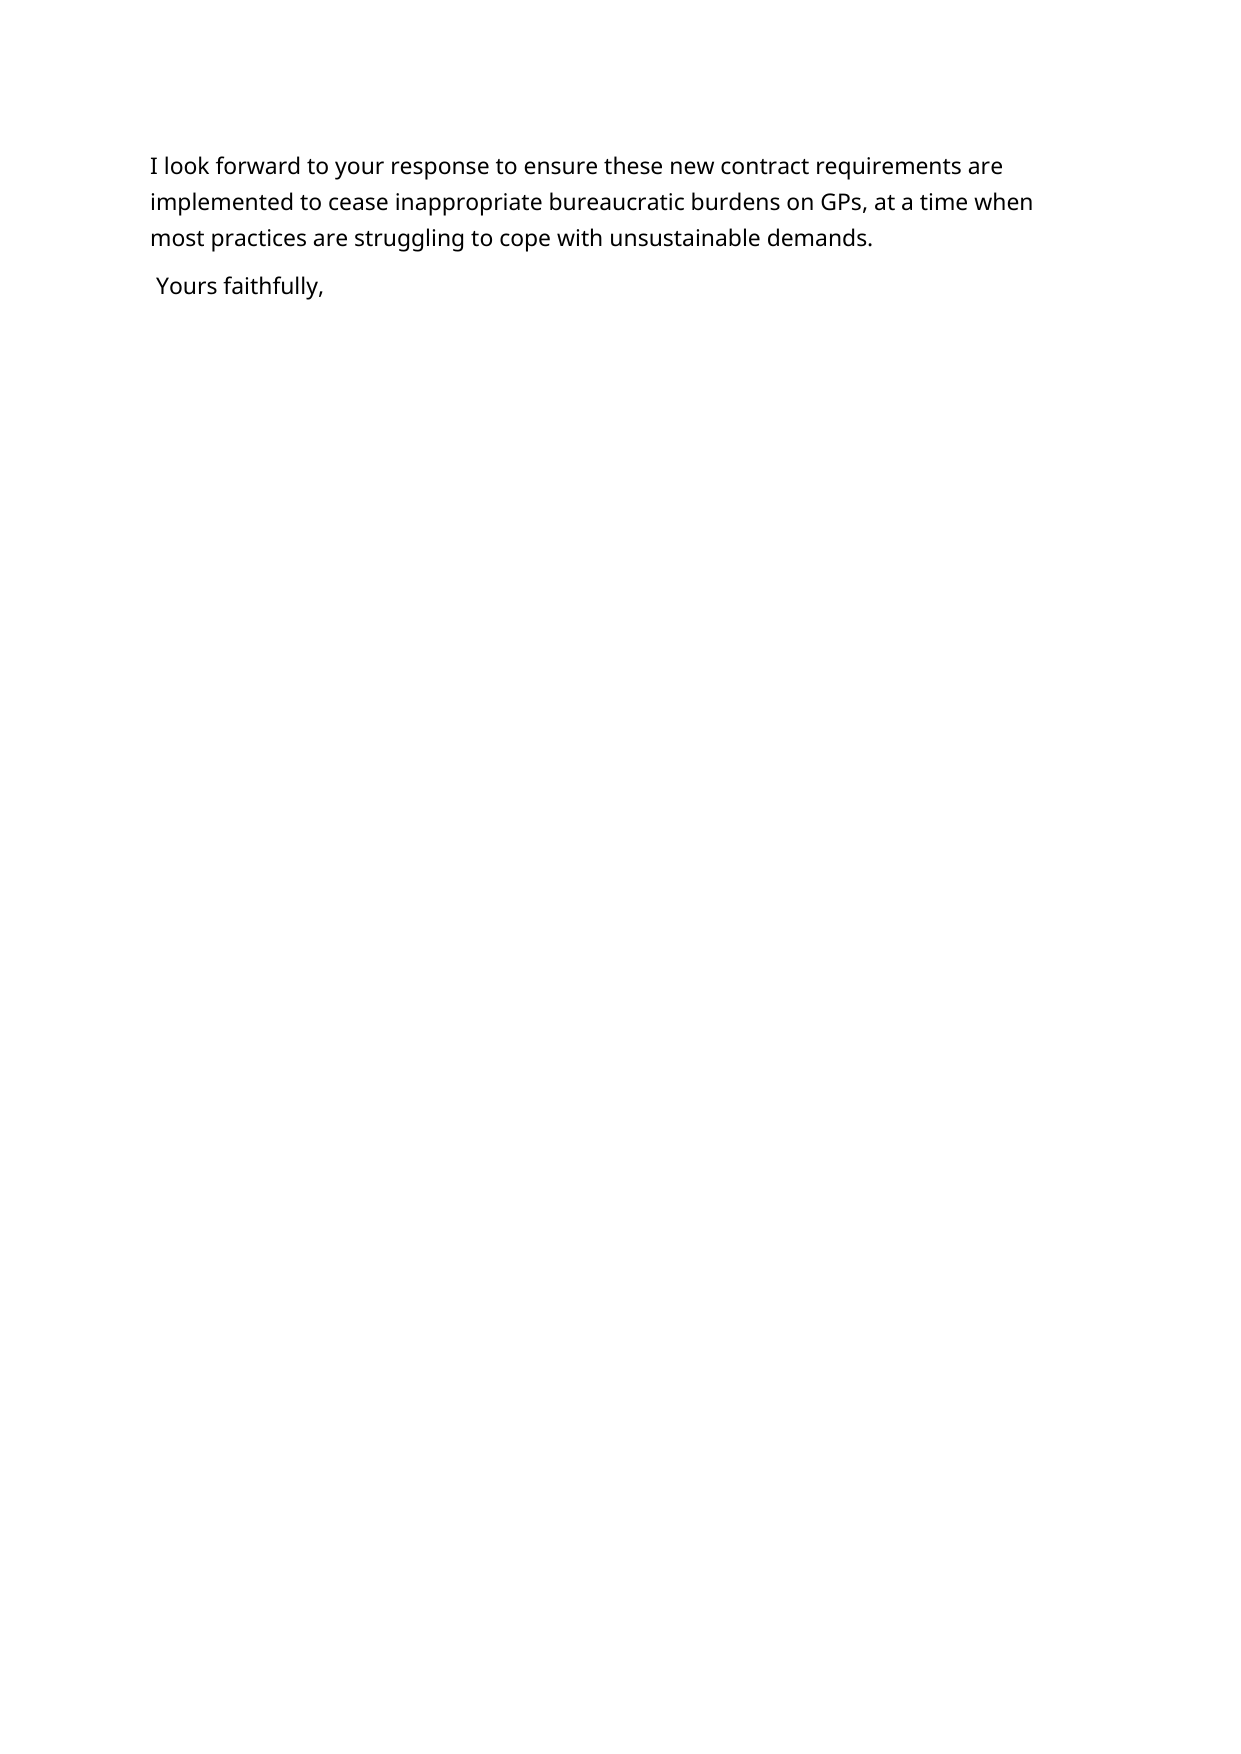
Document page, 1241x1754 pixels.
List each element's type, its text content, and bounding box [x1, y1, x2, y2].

text I look forward to your response to ensure these new contract requirements are implemented to cease inappropriate bureaucratic burdens on GPs, at a time when most practices are struggling to cope with unsustainable demands. [150, 150, 1090, 253]
text Yours faithfully, [150, 270, 1090, 302]
